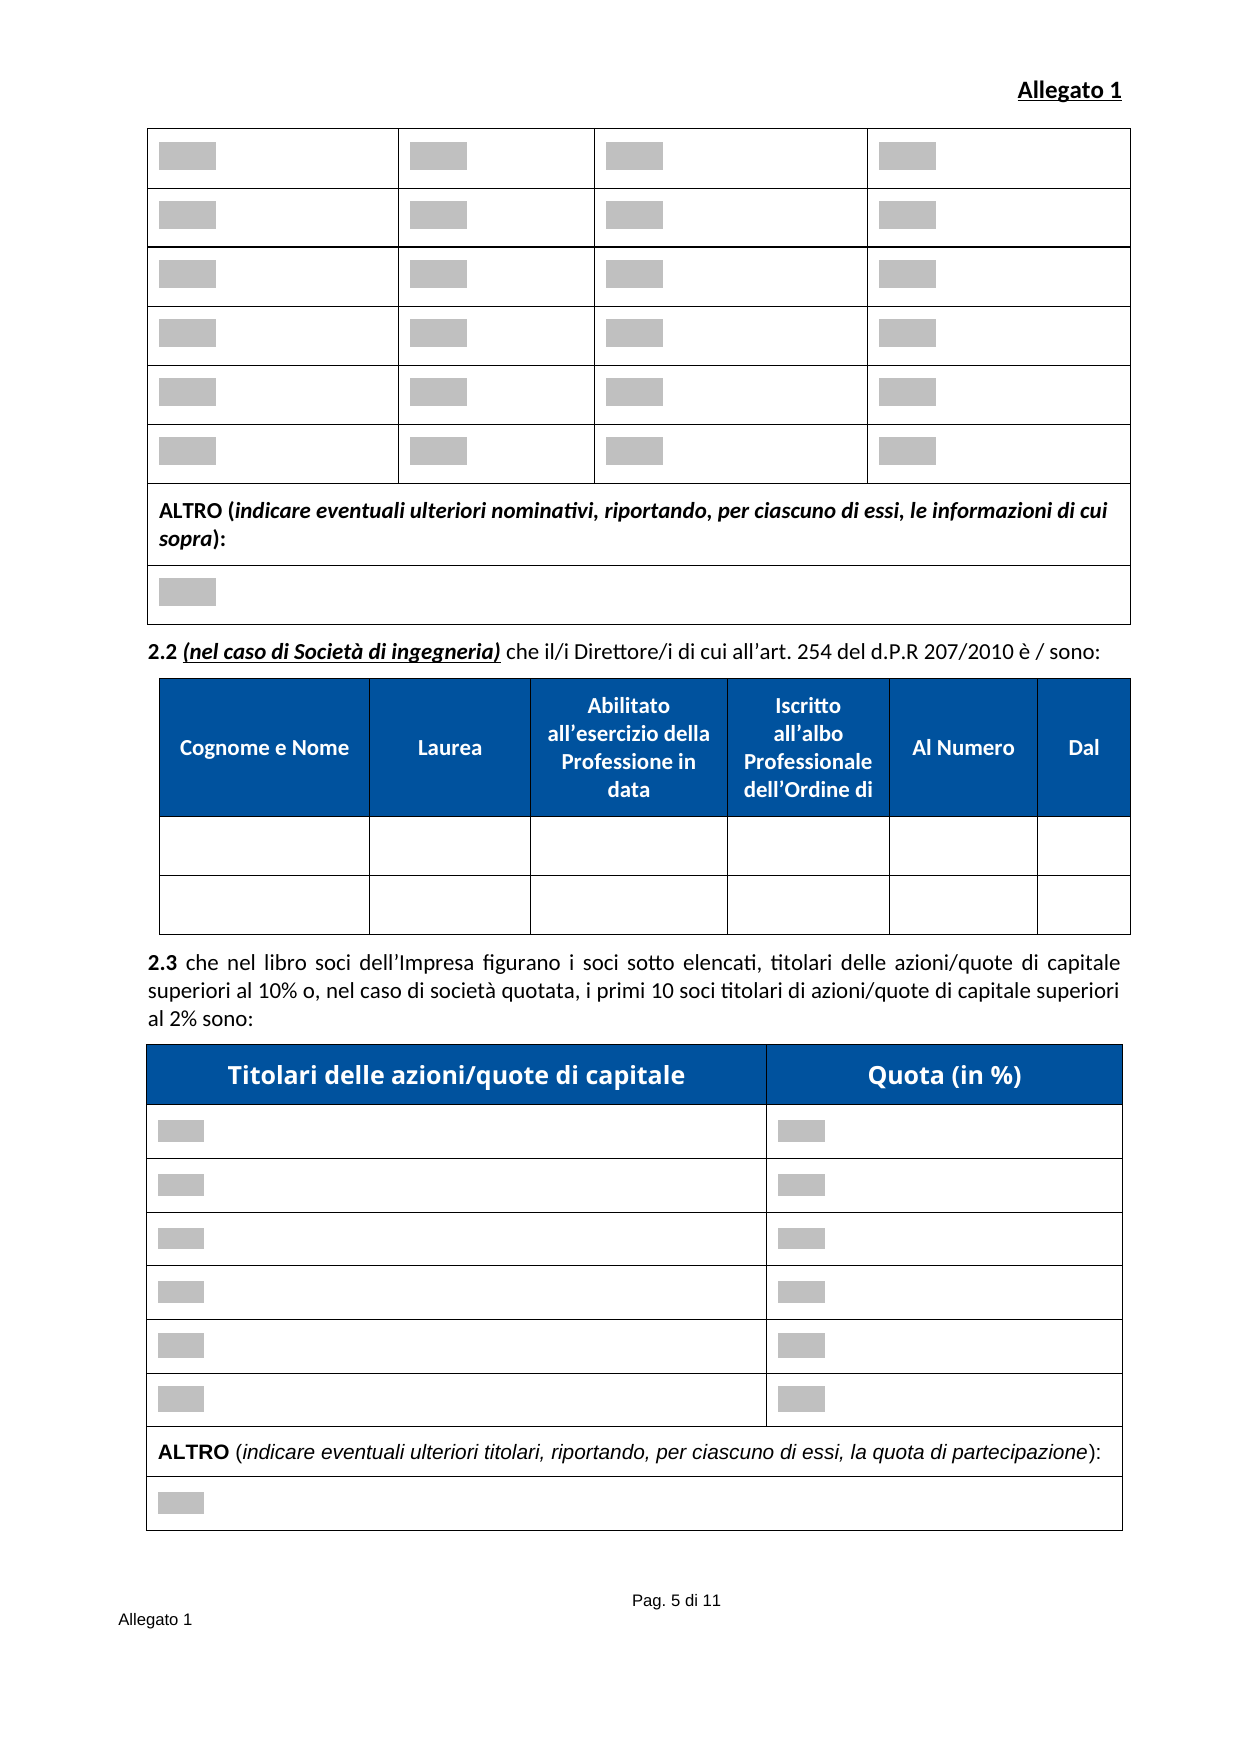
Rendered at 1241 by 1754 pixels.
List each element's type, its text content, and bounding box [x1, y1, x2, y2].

table_header Abilitato all’esercizio della Professione in data [531, 679, 727, 816]
table_header Cognome e Nome [160, 679, 369, 816]
table_cell [1038, 876, 1130, 934]
table_cell [868, 307, 1130, 364]
table_cell [370, 817, 530, 875]
table_cell [148, 129, 398, 187]
table_cell [868, 248, 1130, 306]
table_header Titolari delle azioni/quote di capitale [147, 1045, 766, 1104]
table_cell [595, 129, 867, 187]
table_cell [595, 189, 867, 246]
table_cell [531, 817, 727, 875]
table_cell [868, 129, 1130, 187]
table_cell [148, 425, 398, 483]
table_cell [147, 1159, 766, 1212]
table_cell [147, 1320, 766, 1373]
table_cell [147, 1477, 1122, 1530]
table_cell [767, 1213, 1122, 1265]
table_cell ALTRO (indicare eventuali ulteriori titolari, riportando, per ciascuno di essi, la quota di partecipazione): [147, 1427, 1122, 1476]
table_cell [767, 1105, 1122, 1158]
table_cell [728, 876, 889, 934]
table_cell [148, 566, 1130, 624]
table_cell [399, 129, 594, 187]
table_cell [767, 1320, 1122, 1373]
table_cell [147, 1213, 766, 1265]
table_cell [399, 366, 594, 424]
table_cell [399, 307, 594, 364]
table_header Dal [1038, 679, 1130, 816]
table_cell [890, 817, 1037, 875]
text 2.3 che nel libro soci dell’Impresa figurano i soci sotto elencati, titolari delle azioni/quote di capitale superiori al 10% o, nel caso di società quotata, i primi 10 soci titolari di azioni/quote di capitale superiori al 2% sono: [148, 948, 1122, 1032]
table_cell [147, 1105, 766, 1158]
table_cell [160, 876, 369, 934]
table_header Quota (in %) [767, 1045, 1122, 1104]
table_cell [148, 189, 398, 246]
table_cell [868, 189, 1130, 246]
table_cell [728, 817, 889, 875]
table_header Laurea [370, 679, 530, 816]
table_cell [531, 876, 727, 934]
table_cell [595, 307, 867, 364]
table_cell [767, 1266, 1122, 1319]
table_cell [399, 248, 594, 306]
table_cell [148, 248, 398, 306]
table_cell [767, 1159, 1122, 1212]
table_cell [767, 1374, 1122, 1426]
table_cell ALTRO (indicare eventuali ulteriori nominativi, riportando, per ciascuno di essi, le informazioni di cui sopra): [148, 484, 1130, 565]
table_cell [399, 189, 594, 246]
table_cell [890, 876, 1037, 934]
table_header Iscritto all’albo Professionale dell’Ordine di [728, 679, 889, 816]
table_cell [160, 817, 369, 875]
table_cell [147, 1266, 766, 1319]
table_cell [1038, 817, 1130, 875]
table_cell [370, 876, 530, 934]
table_cell [148, 366, 398, 424]
table_cell [868, 425, 1130, 483]
table_cell [595, 366, 867, 424]
table_cell [148, 307, 398, 364]
table_cell [868, 366, 1130, 424]
table_cell [147, 1374, 766, 1426]
text 2.2 (nel caso di Società di ingegneria) che il/i Direttore/i di cui all’art. 254 del d.P.R 207/2010 è / sono: [148, 637, 1122, 665]
table_cell [595, 248, 867, 306]
table_cell [399, 425, 594, 483]
table_cell [595, 425, 867, 483]
table_header Al Numero [890, 679, 1037, 816]
